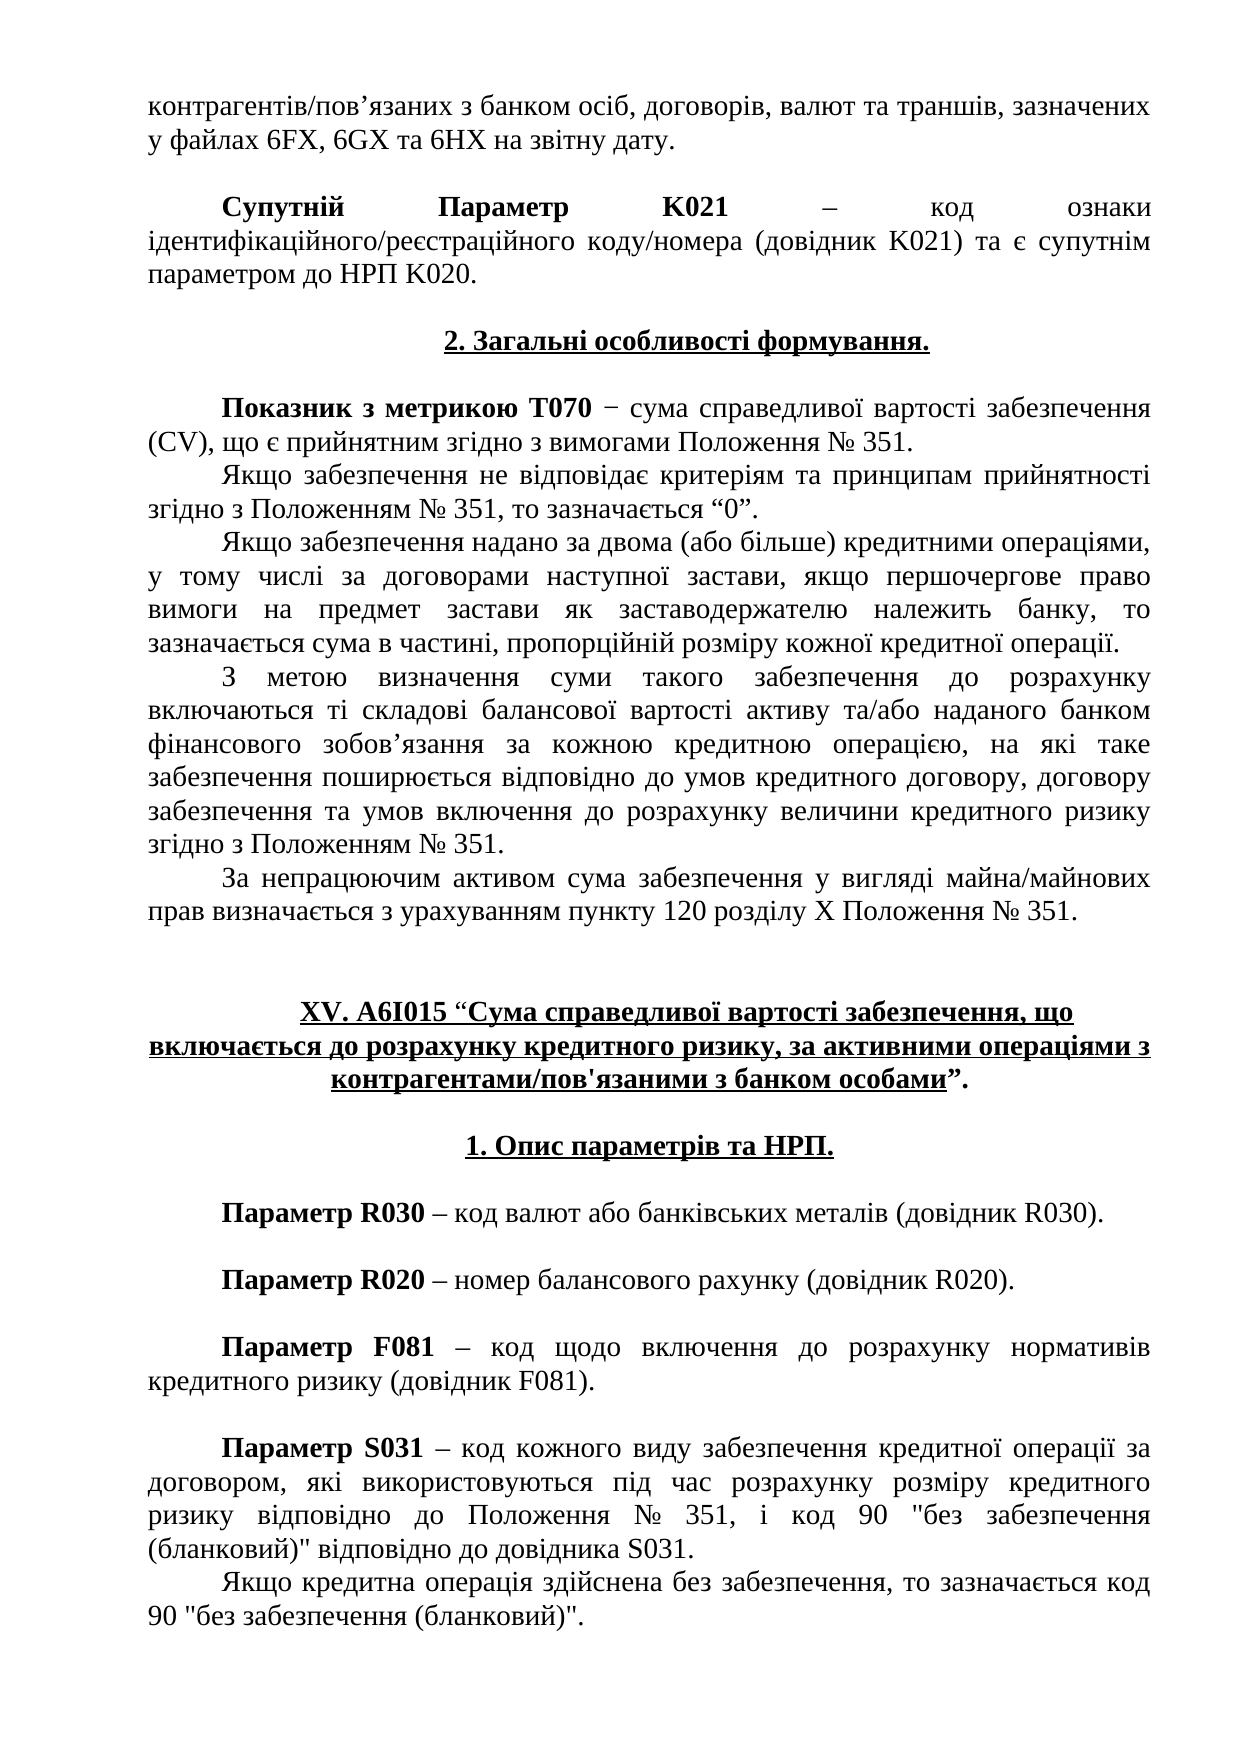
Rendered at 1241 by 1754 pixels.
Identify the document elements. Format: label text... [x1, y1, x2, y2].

text За непрацюючим активом сума забезпечення у вигляді майна/майнових прав визначається з урахуванням пункту 120 розділу Х Положення № 351. [148, 860, 1152, 927]
text XV. A6I015 “Сума справедливої вартості забезпечення, що включається до розрахунку кредитного ризику, за активними операціями з контрагентами/пов'язаними з банком особами”. [148, 994, 1152, 1095]
text Якщо кредитна операція здійснена без забезпечення, то зазначається код 90 "без забезпечення (бланковий)". [148, 1564, 1152, 1631]
text Параметр F081 – код щодо включення до розрахунку нормативів кредитного ризику (довідник F081). [148, 1329, 1152, 1397]
text 1. Опис параметрів та НРП. [148, 1128, 1152, 1162]
text 2. Загальні особливості формування. [221, 323, 1152, 357]
text Показник з метрикою T070 − сума справедливої вартості забезпечення (CV), що є прийнятним згідно з вимогами Положення № 351. [148, 390, 1152, 457]
text Якщо забезпечення не відповідає критеріям та принципам прийнятності згідно з Положенням № 351, то зазначається “0”. [148, 457, 1152, 524]
text Параметр R020 – номер балансового рахунку (довідник R020). [148, 1262, 1152, 1296]
text Параметр S031 – код кожного виду забезпечення кредитної операції за договором, які використовуються під час розрахунку розміру кредитного ризику відповідно до Положення № 351, і код 90 "без забезпечення (бланковий)" відповідно до довідника S031. [148, 1430, 1152, 1564]
text Якщо забезпечення надано за двома (або більше) кредитними операціями, у тому числі за договорами наступної застави, якщо першочергове право вимоги на предмет застави як заставодержателю належить банку, то зазначається сума в частині, пропорційній розміру кожної кредитної операції. [148, 524, 1152, 659]
text З метою визначення суми такого забезпечення до розрахунку включаються ті складові балансової вартості активу та/або наданого банком фінансового зобов’язання за кожною кредитною операцією, на які таке забезпечення поширюється відповідно до умов кредитного договору, договору забезпечення та умов включення до розрахунку величини кредитного ризику згідно з Положенням № 351. [148, 659, 1152, 860]
text Супутній Параметр K021 – код ознаки ідентифікаційного/реєстраційного коду/номера (довідник K021) та є супутнім параметром до НРП K020. [148, 189, 1152, 290]
text Параметр R030 – код валют або банківських металів (довідник R030). [148, 1195, 1152, 1229]
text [148, 88, 1152, 156]
